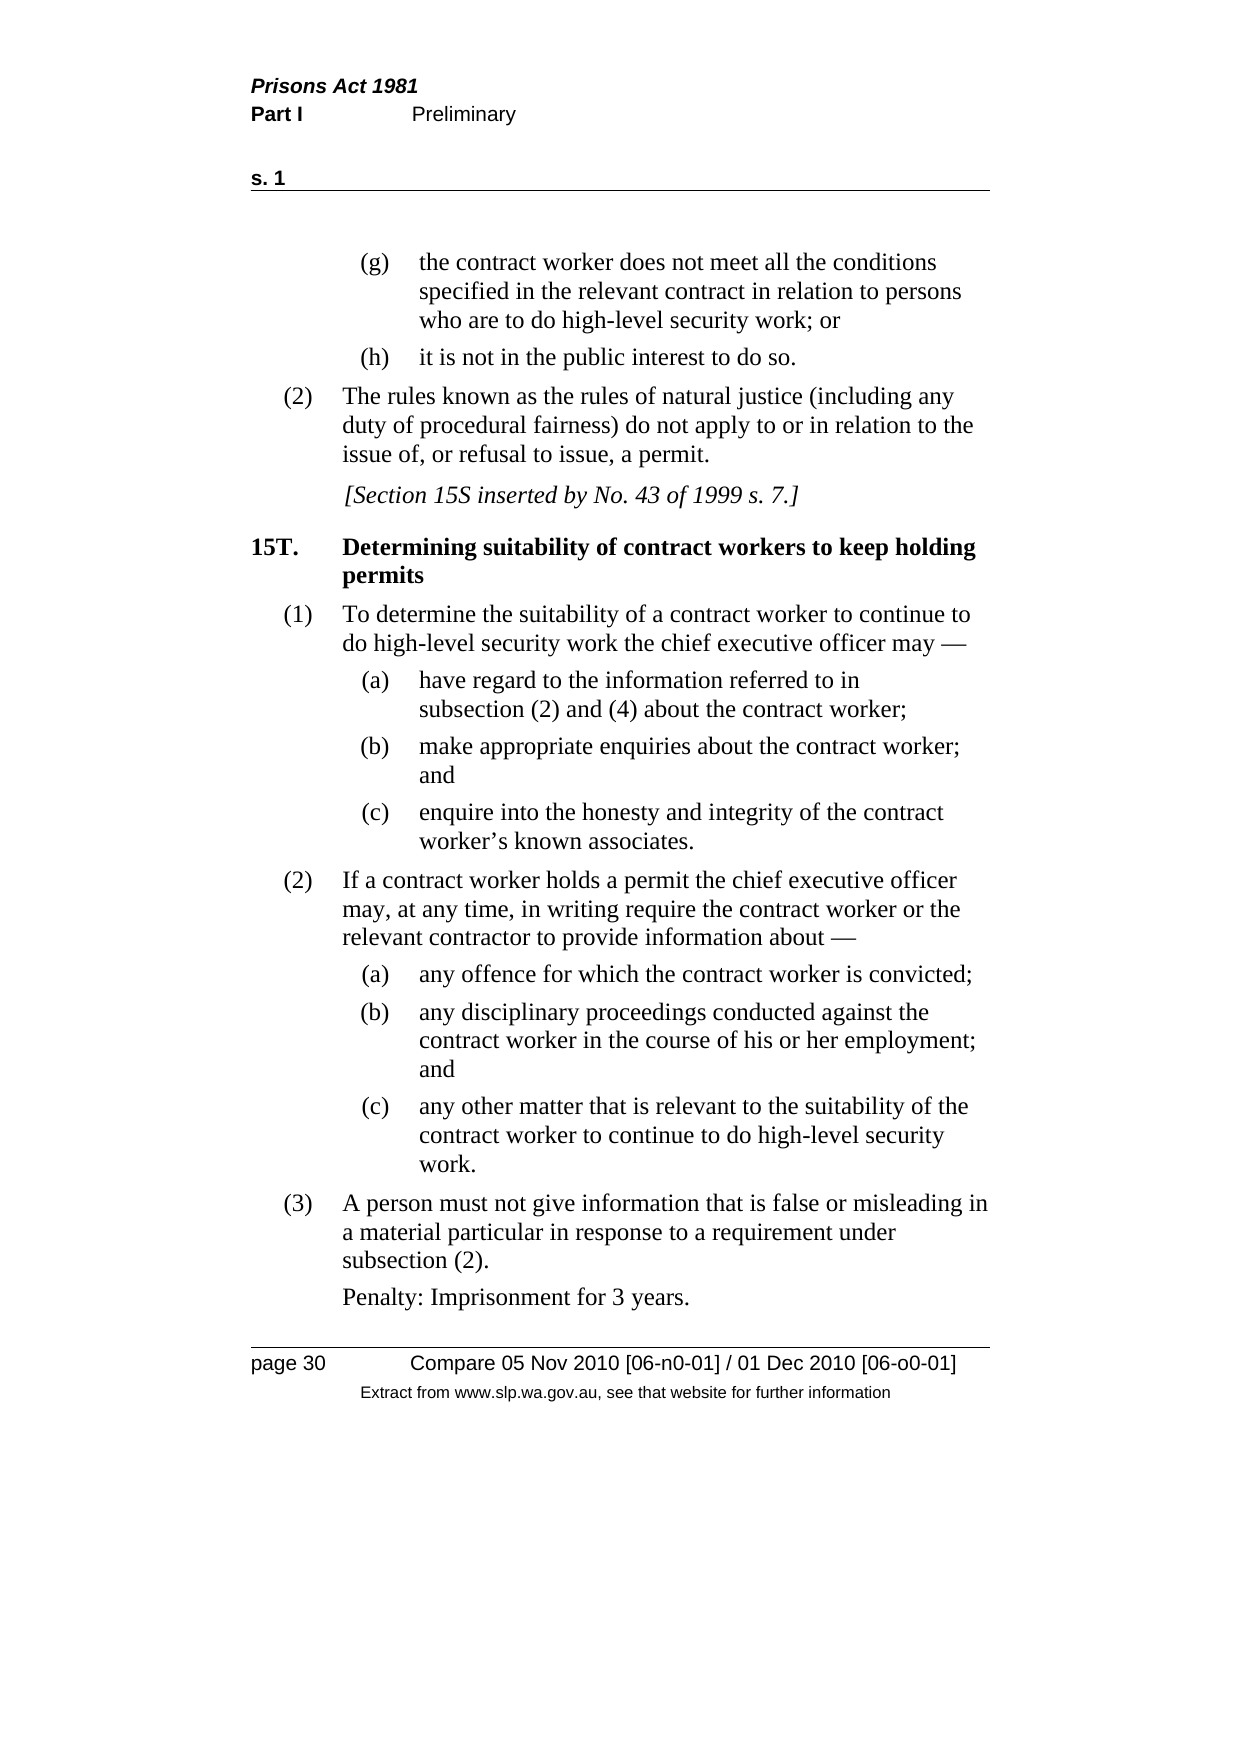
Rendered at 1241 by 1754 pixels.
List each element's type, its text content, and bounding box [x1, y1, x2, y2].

text (a) have regard to the information referred to in subsection (2) and (4) about the contract worker; [251, 665, 990, 723]
text (3) A person must not give information that is false or misleading in a material particular in response to a requirement under subsection (2). [251, 1188, 990, 1274]
text (a) any offence for which the contract worker is convicted; [251, 959, 990, 988]
text (2) If a contract worker holds a permit the chief executive officer may, at any time, in writing require the contract worker or the relevant contractor to provide information about — [251, 865, 990, 951]
text (h) it is not in the public interest to do so. [251, 342, 990, 371]
text (2) The rules known as the rules of natural justice (including any duty of procedural fairness) do not apply to or in relation to the issue of, or refusal to issue, a permit. [251, 381, 990, 467]
text (b) make appropriate enquiries about the contract worker; and [251, 731, 990, 789]
text (g) the contract worker does not meet all the conditions specified in the relevant contract in relation to persons who are to do high-level security work; or [251, 247, 990, 334]
text Penalty: Imprisonment for 3 years. [251, 1282, 990, 1311]
text (c) enquire into the honesty and integrity of the contract worker’s known associates. [251, 797, 990, 854]
text (c) any other matter that is relevant to the suitability of the contract worker to continue to do high-level security work. [251, 1091, 990, 1177]
text (1) To determine the suitability of a contract worker to continue to do high-level security work the chief executive officer may — [251, 599, 990, 657]
text (b) any disciplinary proceedings conducted against the contract worker in the course of his or her employment; and [251, 997, 990, 1083]
subtitle 15T. Determining suitability of contract workers to keep holding permits [251, 532, 990, 589]
text [Section 15S inserted by No. 43 of 1999 s. 7.] [251, 480, 990, 509]
